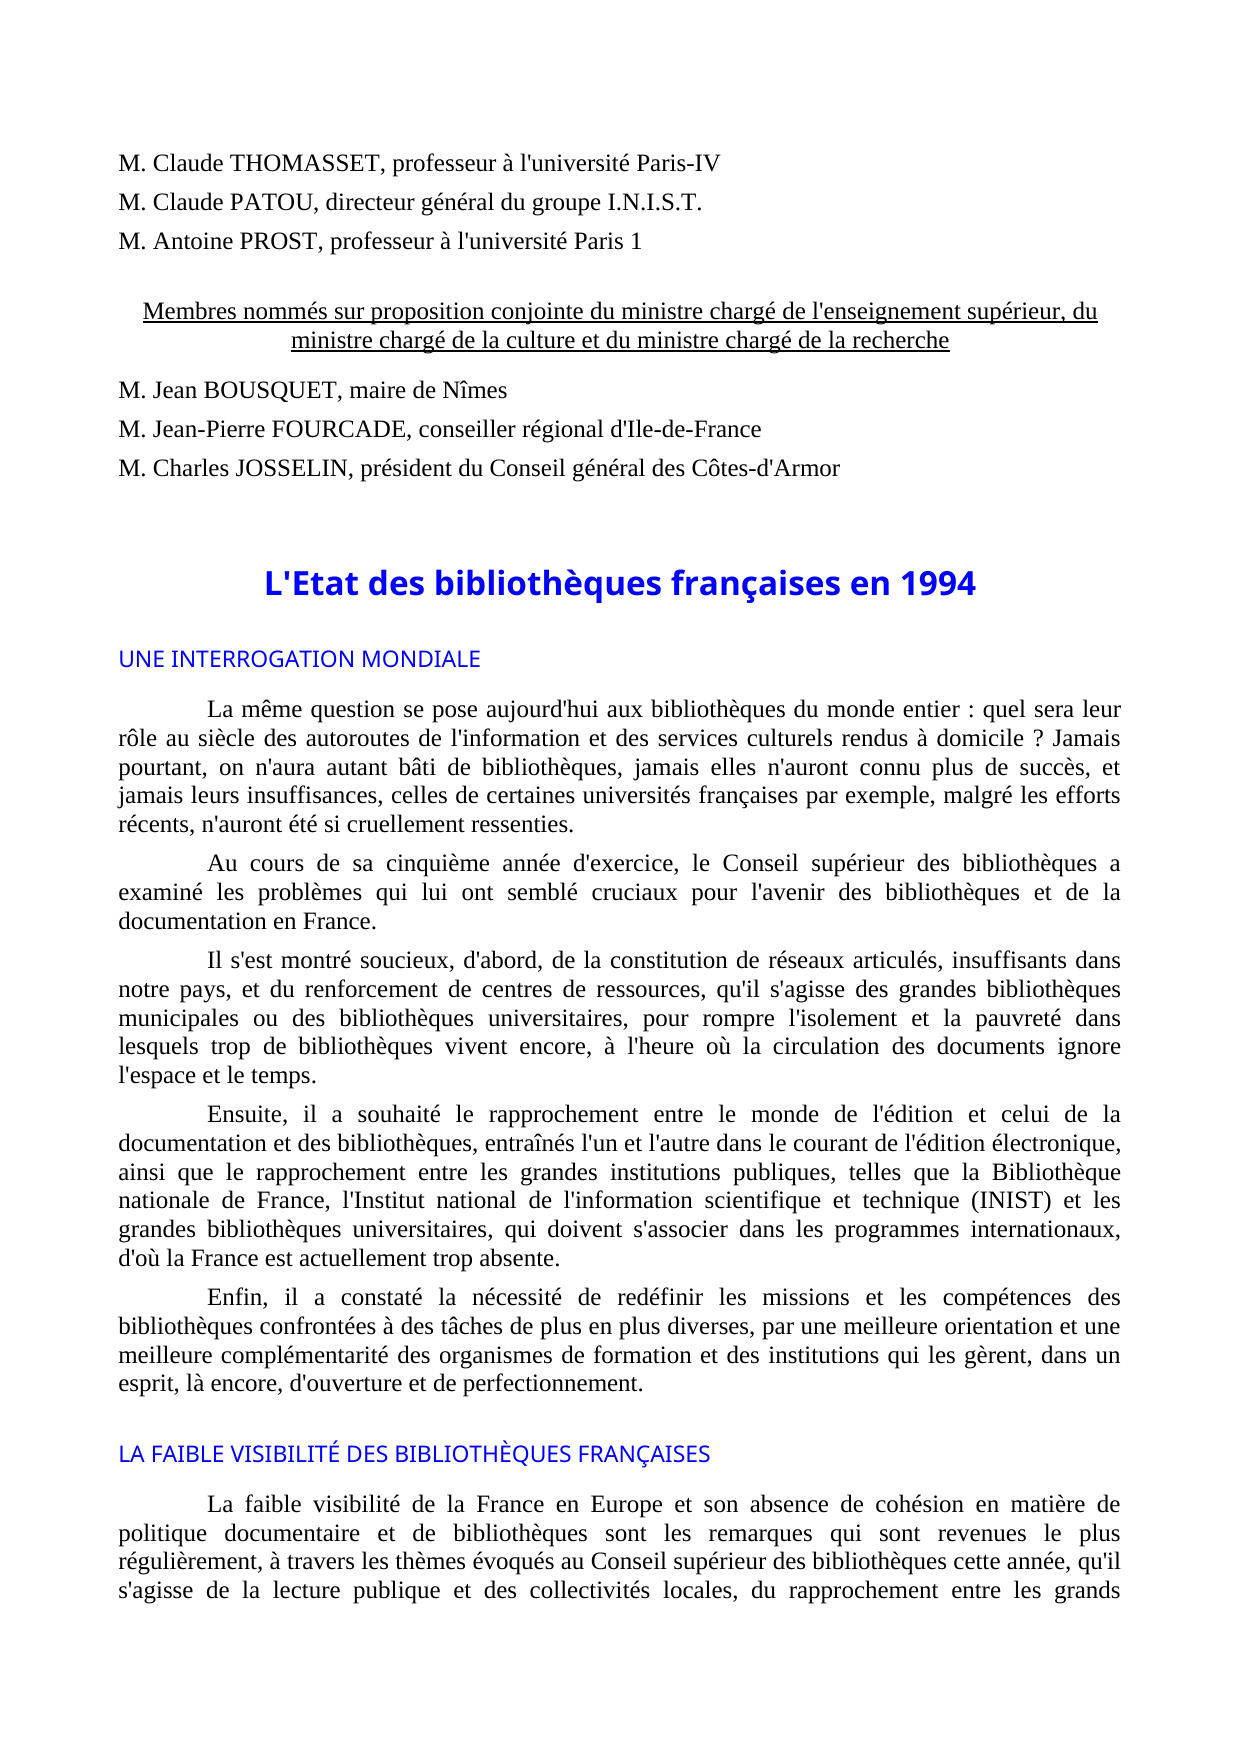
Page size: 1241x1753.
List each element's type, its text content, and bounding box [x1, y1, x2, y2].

list M. Jean BOUSQUET, maire de Nîmes [118, 375, 1122, 403]
list M. Charles JOSSELIN, président du Conseil général des Côtes-d'Armor [118, 453, 1122, 482]
list M. Jean-Pierre FOURCADE, conseiller régional d'Ile-de-France [118, 414, 1122, 443]
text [118, 1489, 1122, 1604]
list M. Claude THOMASSET, professeur à l'université Paris-IV [118, 148, 1122, 176]
text Au cours de sa cinquième année d'exercice, le Conseil supérieur des bibliothèques a examiné les problèmes qui lui ont semblé cruciaux pour l'avenir des bibliothèques et de la documentation en France. [118, 848, 1122, 935]
list M. Antoine PROST, professeur à l'université Paris 1 [118, 226, 1122, 255]
subtitle Une interrogation mondiale [118, 644, 941, 673]
text Il s'est montré soucieux, d'abord, de la constitution de réseaux articulés, insuffisants dans notre pays, et du renforcement de centres de ressources, qu'il s'agisse des grandes bibliothèques municipales ou des bibliothèques universitaires, pour rompre l'isolement et la pauvreté dans lesquels trop de bibliothèques vivent encore, à l'heure où la circulation des documents ignore l'espace et le temps. [118, 945, 1122, 1089]
subtitle L'Etat des bibliothèques françaises en 1994 [165, 565, 1075, 603]
text Membres nommés sur proposition conjointe du ministre chargé de l'enseignement supérieur, du ministre chargé de la culture et du ministre chargé de la recherche [118, 296, 1122, 354]
list M. Claude PATOU, directeur général du groupe I.N.I.S.T. [118, 187, 1122, 216]
text Enfin, il a constaté la nécessité de redéfinir les missions et les compétences des bibliothèques confrontées à des tâches de plus en plus diverses, par une meilleure orientation et une meilleure complémentarité des organismes de formation et des institutions qui les gèrent, dans un esprit, là encore, d'ouverture et de perfectionnement. [118, 1282, 1122, 1397]
text La même question se pose aujourd'hui aux bibliothèques du monde entier : quel sera leur rôle au siècle des autoroutes de l'information et des services culturels rendus à domicile ? Jamais pourtant, on n'aura autant bâti de bibliothèques, jamais elles n'auront connu plus de succès, et jamais leurs insuffisances, celles de certaines universités françaises par exemple, malgré les efforts récents, n'auront été si cruellement ressenties. [118, 694, 1122, 838]
subtitle La faible visibilité des bibliothèques françaises [118, 1439, 941, 1468]
text Ensuite, il a souhaité le rapprochement entre le monde de l'édition et celui de la documentation et des bibliothèques, entraînés l'un et l'autre dans le courant de l'édition électronique, ainsi que le rapprochement entre les grandes institutions publiques, telles que la Bibliothèque nationale de France, l'Institut national de l'information scientifique et technique (INIST) et les grandes bibliothèques universitaires, qui doivent s'associer dans les programmes internationaux, d'où la France est actuellement trop absente. [118, 1099, 1122, 1272]
